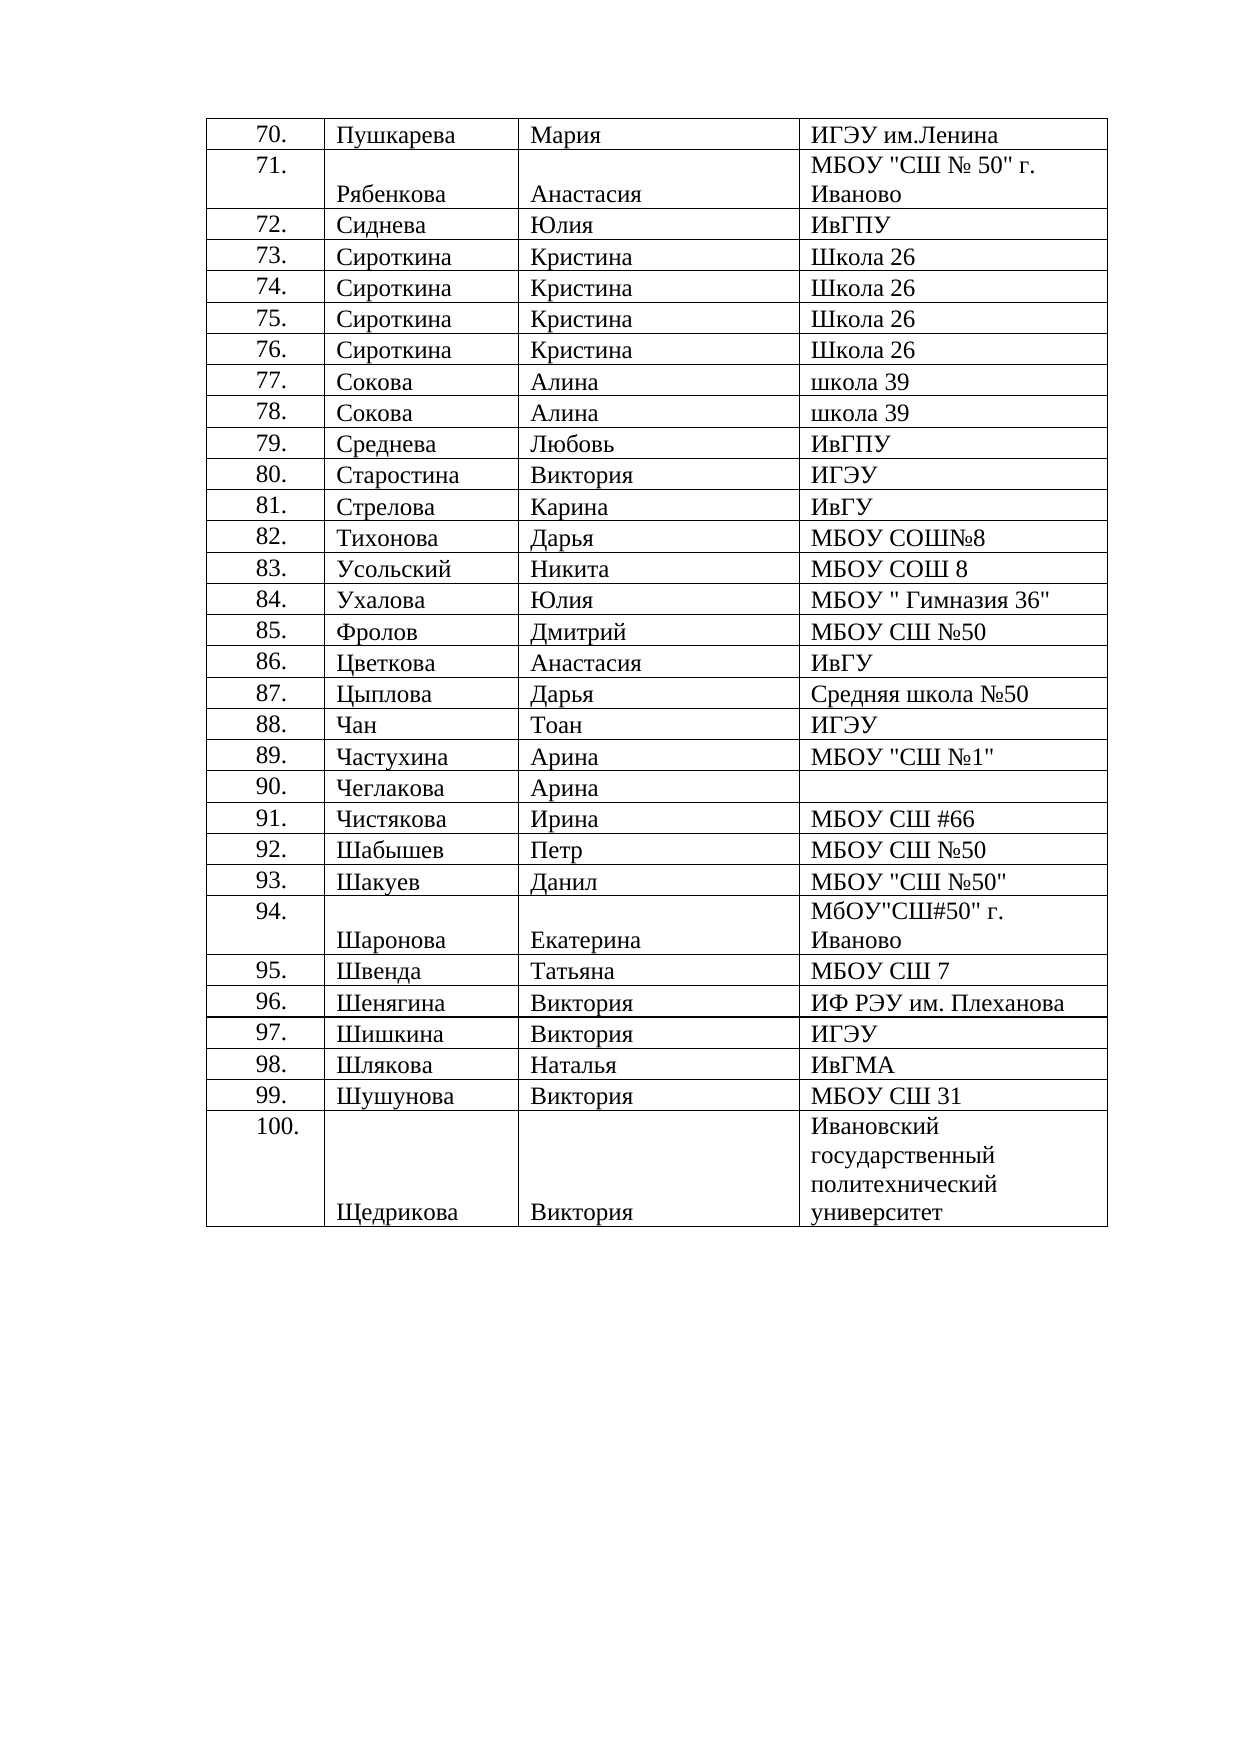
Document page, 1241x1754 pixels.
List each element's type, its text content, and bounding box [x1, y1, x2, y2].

table_cell Кристина [519, 271, 799, 302]
table_cell [207, 740, 324, 770]
table_cell школа 39 [800, 396, 1107, 427]
table_cell [207, 459, 324, 489]
table_cell [207, 396, 324, 427]
table_cell [207, 896, 324, 954]
table_cell Анастасия [519, 150, 799, 208]
table_cell Арина [519, 740, 799, 770]
table_cell Наталья [519, 1049, 799, 1079]
table_cell МБОУ СШ 31 [800, 1080, 1107, 1110]
table_cell Школа 26 [800, 303, 1107, 333]
table_cell ИГЭУ [800, 1018, 1107, 1048]
table_cell Шабышев [325, 834, 518, 864]
table_cell Чан [325, 709, 518, 739]
table_cell Рябенкова [325, 150, 518, 208]
table_cell [207, 150, 324, 208]
table_cell Сиднева [325, 209, 518, 239]
table_cell Щедрикова [325, 1111, 518, 1226]
table_cell Мария [519, 119, 799, 149]
table_cell [207, 955, 324, 985]
table_cell [207, 865, 324, 895]
table_cell Анастасия [519, 646, 799, 677]
table_cell [207, 1111, 324, 1226]
table_cell МБОУ СОШ№8 [800, 521, 1107, 552]
table_cell [207, 428, 324, 458]
table_cell Арина [519, 771, 799, 802]
table_cell Виктория [519, 1080, 799, 1110]
table_cell [207, 1018, 324, 1048]
table_cell Шушунова [325, 1080, 518, 1110]
table_cell Сокова [325, 396, 518, 427]
table_cell Шенягина [325, 986, 518, 1016]
table_cell Сироткина [325, 303, 518, 333]
table_cell Виктория [519, 1111, 799, 1226]
table_cell Татьяна [519, 955, 799, 985]
table_cell [207, 365, 324, 395]
table_cell Дарья [519, 521, 799, 552]
table_cell МБОУ СШ 7 [800, 955, 1107, 985]
table_cell Школа 26 [800, 271, 1107, 302]
table_cell МбОУ"СШ#50" г. Иваново [800, 896, 1107, 954]
table_cell школа 39 [800, 365, 1107, 395]
table_cell Ухалова [325, 584, 518, 614]
table_cell Тихонова [325, 521, 518, 552]
table_cell МБОУ " Гимназия 36" [800, 584, 1107, 614]
table_cell Шишкина [325, 1018, 518, 1048]
table_cell ИГЭУ [800, 709, 1107, 739]
table_cell [207, 771, 324, 802]
table_cell Ирина [519, 803, 799, 833]
table_cell Кристина [519, 303, 799, 333]
table_cell ИвГУ [800, 490, 1107, 520]
table_cell Среднева [325, 428, 518, 458]
table_cell ИФ РЭУ им. Плеханова [800, 986, 1107, 1016]
table_cell Средняя школа №50 [800, 678, 1107, 708]
table_cell Чеглакова [325, 771, 518, 802]
table_cell Цыплова [325, 678, 518, 708]
table_cell Виктория [519, 986, 799, 1016]
table_cell [207, 709, 324, 739]
table_cell Петр [519, 834, 799, 864]
table_cell Фролов [325, 615, 518, 645]
table_cell Сироткина [325, 334, 518, 364]
table_cell Швенда [325, 955, 518, 985]
table_cell [207, 834, 324, 864]
table_cell [207, 271, 324, 302]
table_cell [207, 803, 324, 833]
table_cell Никита [519, 553, 799, 583]
table_cell ИГЭУ [800, 459, 1107, 489]
table_cell МБОУ СШ №50 [800, 834, 1107, 864]
table_cell [207, 678, 324, 708]
table_cell [800, 771, 1107, 802]
table_cell Усольский [325, 553, 518, 583]
table_cell МБОУ СОШ 8 [800, 553, 1107, 583]
table_cell Шаронова [325, 896, 518, 954]
table_cell [207, 986, 324, 1016]
table_cell Стрелова [325, 490, 518, 520]
table_cell Сироткина [325, 240, 518, 270]
table_cell Данил [519, 865, 799, 895]
table_cell Ивановский государственный политехнический университет [800, 1111, 1107, 1226]
table_cell Школа 26 [800, 240, 1107, 270]
table_cell Алина [519, 396, 799, 427]
table_cell [207, 240, 324, 270]
table_cell ИГЭУ им.Ленина [800, 119, 1107, 149]
table_cell [207, 334, 324, 364]
table_cell Екатерина [519, 896, 799, 954]
table_cell Шлякова [325, 1049, 518, 1079]
table_cell Кристина [519, 240, 799, 270]
table_cell Шакуев [325, 865, 518, 895]
table_cell Цветкова [325, 646, 518, 677]
table_cell Чистякова [325, 803, 518, 833]
table_cell ИвГМА [800, 1049, 1107, 1079]
table_cell МБОУ СШ №50 [800, 615, 1107, 645]
table_cell [207, 119, 324, 149]
table_cell Виктория [519, 1018, 799, 1048]
table_cell Старостина [325, 459, 518, 489]
table_cell Кристина [519, 334, 799, 364]
table_cell Частухина [325, 740, 518, 770]
table_cell Карина [519, 490, 799, 520]
table_cell ИвГУ [800, 646, 1107, 677]
table_cell Пушкарева [325, 119, 518, 149]
table_cell [207, 584, 324, 614]
table_cell Тоан [519, 709, 799, 739]
table_cell ИвГПУ [800, 428, 1107, 458]
table_cell Дмитрий [519, 615, 799, 645]
table_cell [207, 490, 324, 520]
table_cell Юлия [519, 209, 799, 239]
table_cell [207, 303, 324, 333]
table_cell ИвГПУ [800, 209, 1107, 239]
table_cell МБОУ "СШ №50" [800, 865, 1107, 895]
table_cell МБОУ "СШ №1" [800, 740, 1107, 770]
table_cell Дарья [519, 678, 799, 708]
table_cell Сироткина [325, 271, 518, 302]
table_cell [207, 646, 324, 677]
table_cell МБОУ "СШ № 50" г. Иваново [800, 150, 1107, 208]
table_cell [207, 1049, 324, 1079]
table_cell [207, 521, 324, 552]
table_cell Сокова [325, 365, 518, 395]
table_cell Юлия [519, 584, 799, 614]
table_cell [207, 553, 324, 583]
table_cell [207, 209, 324, 239]
table_cell [207, 615, 324, 645]
table_cell Алина [519, 365, 799, 395]
table_cell Виктория [519, 459, 799, 489]
table_cell Школа 26 [800, 334, 1107, 364]
table_cell [207, 1080, 324, 1110]
table_cell МБОУ СШ #66 [800, 803, 1107, 833]
table_cell Любовь [519, 428, 799, 458]
